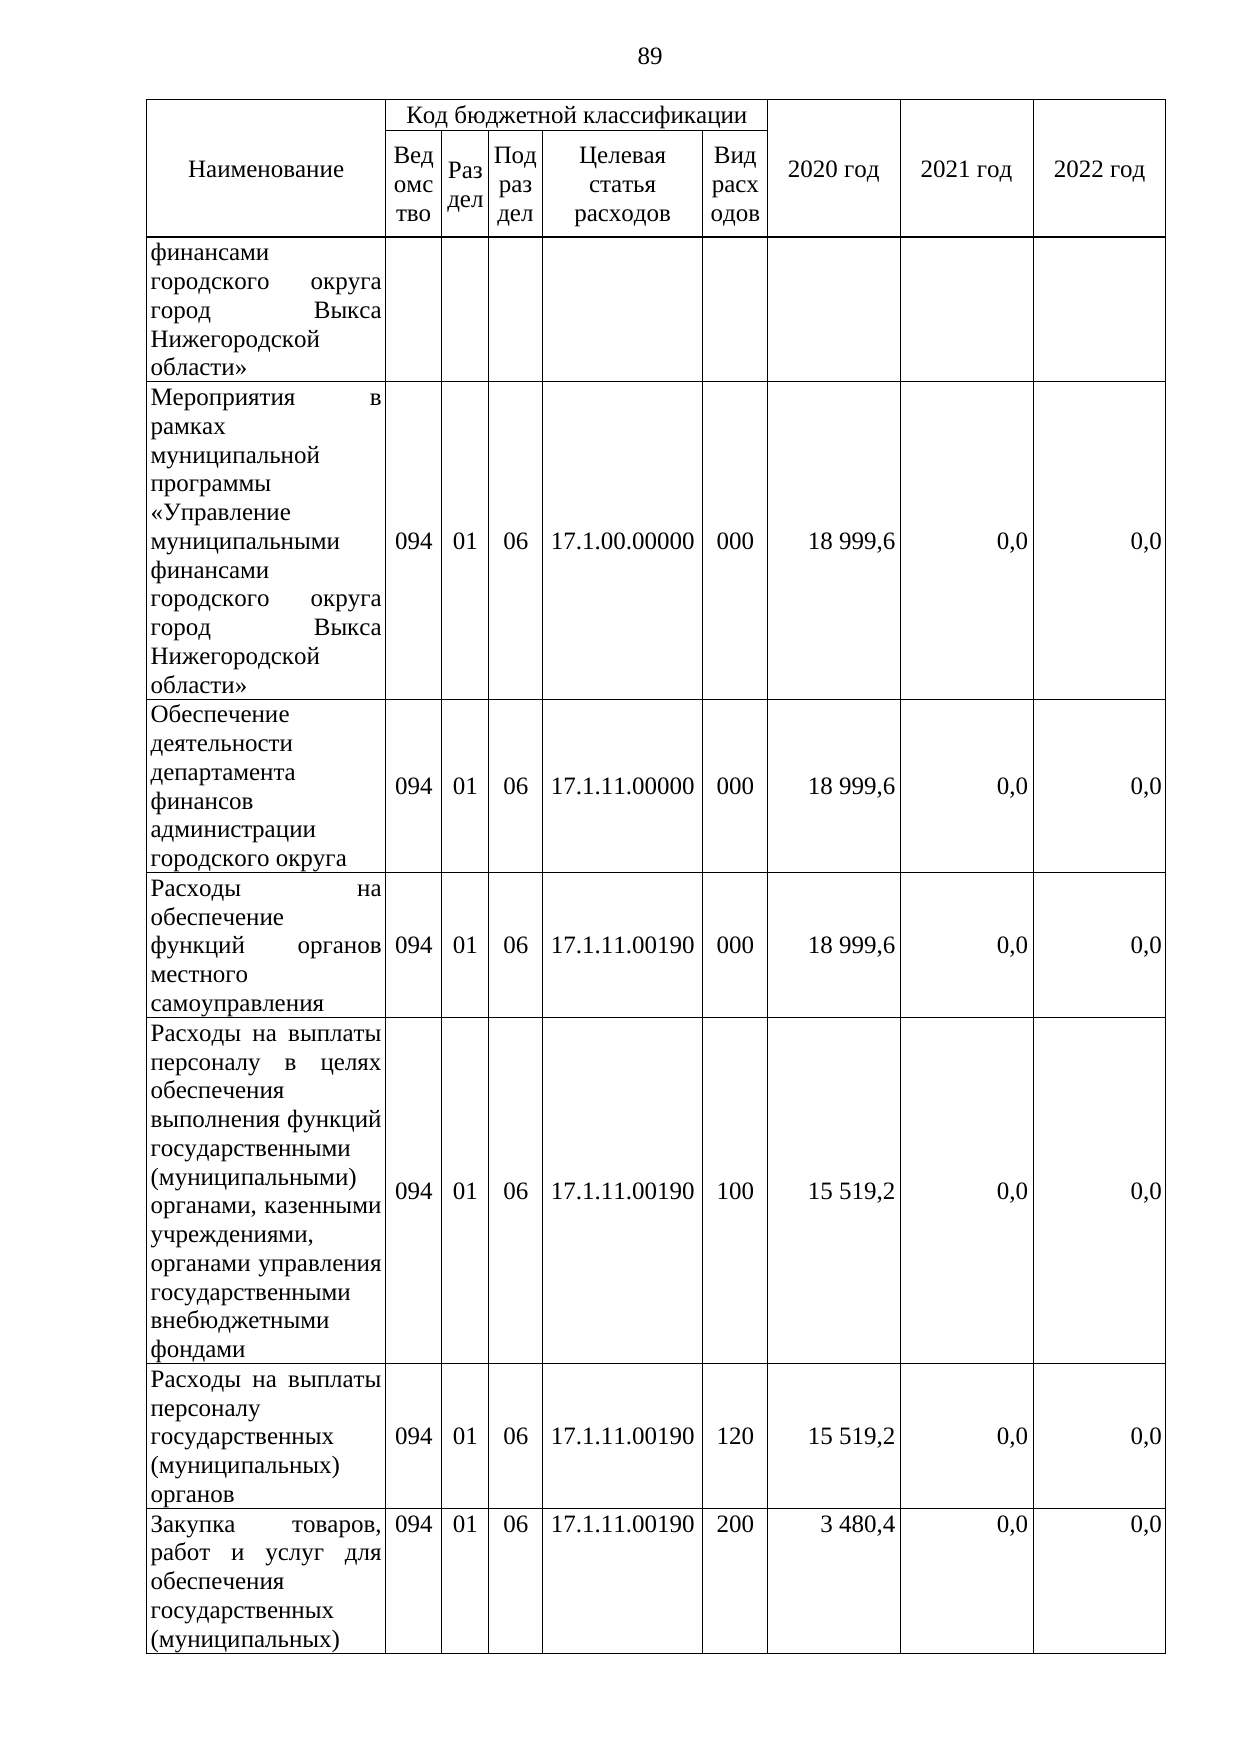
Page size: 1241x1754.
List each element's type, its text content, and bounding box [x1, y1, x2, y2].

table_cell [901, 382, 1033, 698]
table_header 2022 год [1034, 100, 1165, 236]
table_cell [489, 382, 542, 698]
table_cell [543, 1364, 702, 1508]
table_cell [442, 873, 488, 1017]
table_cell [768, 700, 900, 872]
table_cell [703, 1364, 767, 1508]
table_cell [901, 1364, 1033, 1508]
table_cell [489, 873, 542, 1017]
table_header Наименование [147, 100, 385, 236]
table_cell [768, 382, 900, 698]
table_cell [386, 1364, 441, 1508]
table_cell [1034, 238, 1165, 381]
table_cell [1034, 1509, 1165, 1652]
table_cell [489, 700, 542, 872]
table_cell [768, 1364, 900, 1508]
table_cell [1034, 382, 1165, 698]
table_header 2021 год [901, 100, 1033, 236]
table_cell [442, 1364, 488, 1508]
table_header Код бюджетной классификации [386, 100, 767, 130]
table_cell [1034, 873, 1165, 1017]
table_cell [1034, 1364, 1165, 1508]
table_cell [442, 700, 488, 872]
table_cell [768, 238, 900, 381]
table_cell Вид расходов [703, 131, 767, 236]
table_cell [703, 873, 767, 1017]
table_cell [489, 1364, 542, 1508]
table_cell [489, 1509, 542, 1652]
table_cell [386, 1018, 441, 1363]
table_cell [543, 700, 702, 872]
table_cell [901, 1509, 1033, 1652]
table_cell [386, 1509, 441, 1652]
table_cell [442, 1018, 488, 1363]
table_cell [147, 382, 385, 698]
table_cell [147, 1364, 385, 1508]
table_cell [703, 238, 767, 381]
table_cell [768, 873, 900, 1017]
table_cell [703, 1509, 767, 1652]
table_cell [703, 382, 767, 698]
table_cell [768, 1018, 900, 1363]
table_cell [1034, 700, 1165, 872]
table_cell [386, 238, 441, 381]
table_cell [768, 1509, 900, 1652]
table_cell Подраздел [489, 131, 542, 236]
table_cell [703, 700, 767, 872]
table_cell Целевая статья расходов [543, 131, 702, 236]
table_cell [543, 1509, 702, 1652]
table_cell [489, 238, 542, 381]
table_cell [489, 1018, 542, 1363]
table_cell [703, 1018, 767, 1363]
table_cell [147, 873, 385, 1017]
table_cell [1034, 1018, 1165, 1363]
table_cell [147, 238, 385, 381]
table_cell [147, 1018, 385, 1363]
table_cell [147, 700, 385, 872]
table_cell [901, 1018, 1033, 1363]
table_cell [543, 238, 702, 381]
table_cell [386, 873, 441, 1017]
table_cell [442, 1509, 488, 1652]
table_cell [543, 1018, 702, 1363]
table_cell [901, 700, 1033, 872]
table_cell Ведомство [386, 131, 441, 236]
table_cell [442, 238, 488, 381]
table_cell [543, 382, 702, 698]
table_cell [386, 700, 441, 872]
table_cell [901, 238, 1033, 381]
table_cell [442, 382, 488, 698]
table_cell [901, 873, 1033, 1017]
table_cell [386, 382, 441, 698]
table_cell Раздел [442, 131, 488, 236]
table_header 2020 год [768, 100, 900, 236]
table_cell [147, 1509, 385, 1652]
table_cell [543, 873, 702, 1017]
